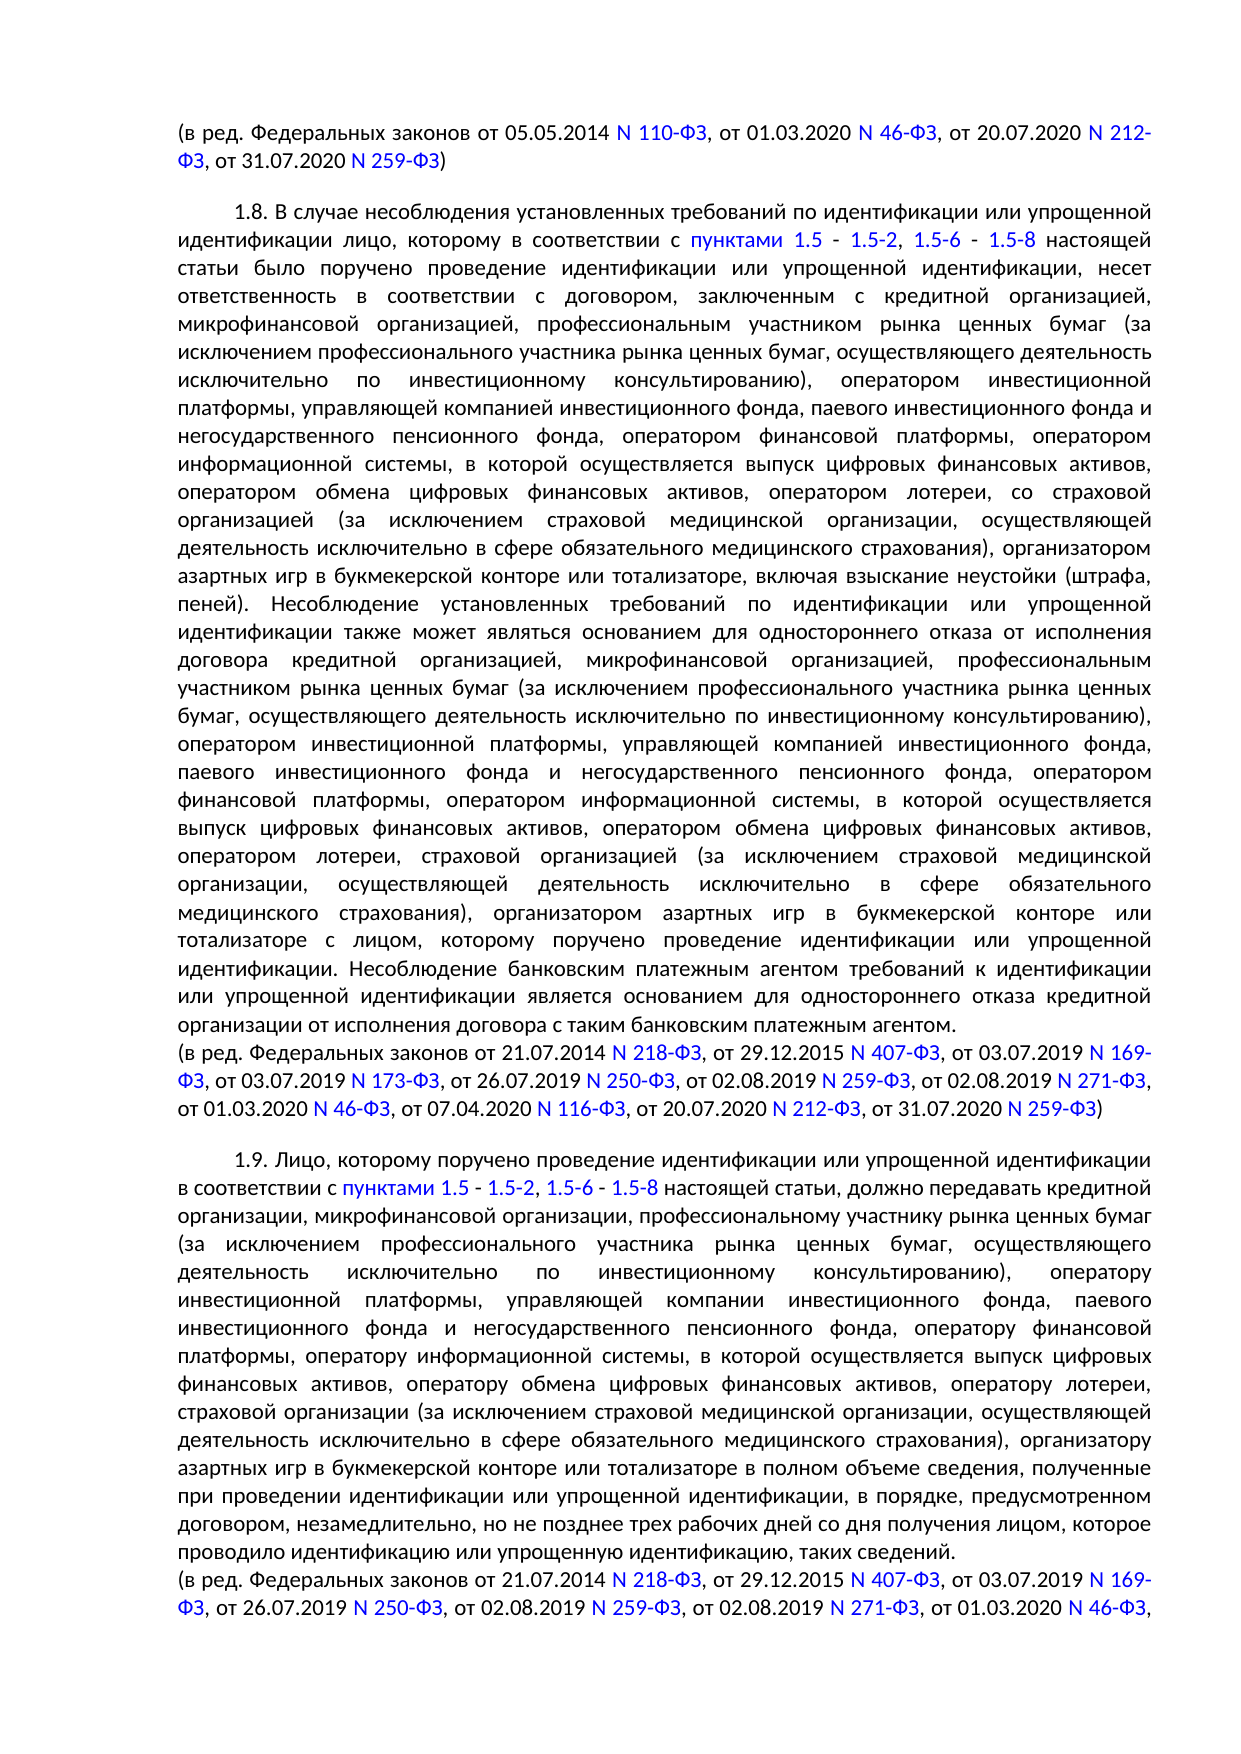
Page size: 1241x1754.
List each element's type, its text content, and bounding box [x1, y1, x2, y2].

text (в ред. Федеральных законов от 21.07.2014 N 218-ФЗ, от 29.12.2015 N 407-ФЗ, от 03.07.2019 N 169-ФЗ, от 03.07.2019 N 173-ФЗ, от 26.07.2019 N 250-ФЗ, от 02.08.2019 N 259-ФЗ, от 02.08.2019 N 271-ФЗ, от 01.03.2020 N 46-ФЗ, от 07.04.2020 N 116-ФЗ, от 20.07.2020 N 212-ФЗ, от 31.07.2020 N 259-ФЗ) [177, 1038, 1152, 1122]
text 1.8. В случае несоблюдения установленных требований по идентификации или упрощенной идентификации лицо, которому в соответствии с пунктами 1.5 - 1.5-2, 1.5-6 - 1.5-8 настоящей статьи было поручено проведение идентификации или упрощенной идентификации, несет ответственность в соответствии с договором, заключенным с кредитной организацией, микрофинансовой организацией, профессиональным участником рынка ценных бумаг (за исключением профессионального участника рынка ценных бумаг, осуществляющего деятельность исключительно по инвестиционному консультированию), оператором инвестиционной платформы, управляющей компанией инвестиционного фонда, паевого инвестиционного фонда и негосударственного пенсионного фонда, оператором финансовой платформы, оператором информационной системы, в которой осуществляется выпуск цифровых финансовых активов, оператором обмена цифровых финансовых активов, оператором лотереи, со страховой организацией (за исключением страховой медицинской организации, осуществляющей деятельность исключительно в сфере обязательного медицинского страхования), организатором азартных игр в букмекерской конторе или тотализаторе, включая взыскание неустойки (штрафа, пеней). Несоблюдение установленных требований по идентификации или упрощенной идентификации также может являться основанием для одностороннего отказа от исполнения договора кредитной организацией, микрофинансовой организацией, профессиональным участником рынка ценных бумаг (за исключением профессионального участника рынка ценных бумаг, осуществляющего деятельность исключительно по инвестиционному консультированию), оператором инвестиционной платформы, управляющей компанией инвестиционного фонда, паевого инвестиционного фонда и негосударственного пенсионного фонда, оператором финансовой платформы, оператором информационной системы, в которой осуществляется выпуск цифровых финансовых активов, оператором обмена цифровых финансовых активов, оператором лотереи, страховой организацией (за исключением страховой медицинской организации, осуществляющей деятельность исключительно в сфере обязательного медицинского страхования), организатором азартных игр в букмекерской конторе или тотализаторе с лицом, которому поручено проведение идентификации или упрощенной идентификации. Несоблюдение банковским платежным агентом требований к идентификации или упрощенной идентификации является основанием для одностороннего отказа кредитной организации от исполнения договора с таким банковским платежным агентом. [177, 197, 1152, 1038]
text (в ред. Федеральных законов от 05.05.2014 N 110-ФЗ, от 01.03.2020 N 46-ФЗ, от 20.07.2020 N 212-ФЗ, от 31.07.2020 N 259-ФЗ) [177, 118, 1152, 174]
text 1.9. Лицо, которому поручено проведение идентификации или упрощенной идентификации в соответствии с пунктами 1.5 - 1.5-2, 1.5-6 - 1.5-8 настоящей статьи, должно передавать кредитной организации, микрофинансовой организации, профессиональному участнику рынка ценных бумаг (за исключением профессионального участника рынка ценных бумаг, осуществляющего деятельность исключительно по инвестиционному консультированию), оператору инвестиционной платформы, управляющей компании инвестиционного фонда, паевого инвестиционного фонда и негосударственного пенсионного фонда, оператору финансовой платформы, оператору информационной системы, в которой осуществляется выпуск цифровых финансовых активов, оператору обмена цифровых финансовых активов, оператору лотереи, страховой организации (за исключением страховой медицинской организации, осуществляющей деятельность исключительно в сфере обязательного медицинского страхования), организатору азартных игр в букмекерской конторе или тотализаторе в полном объеме сведения, полученные при проведении идентификации или упрощенной идентификации, в порядке, предусмотренном договором, незамедлительно, но не позднее трех рабочих дней со дня получения лицом, которое проводило идентификацию или упрощенную идентификацию, таких сведений. [177, 1145, 1152, 1565]
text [177, 1565, 1152, 1621]
